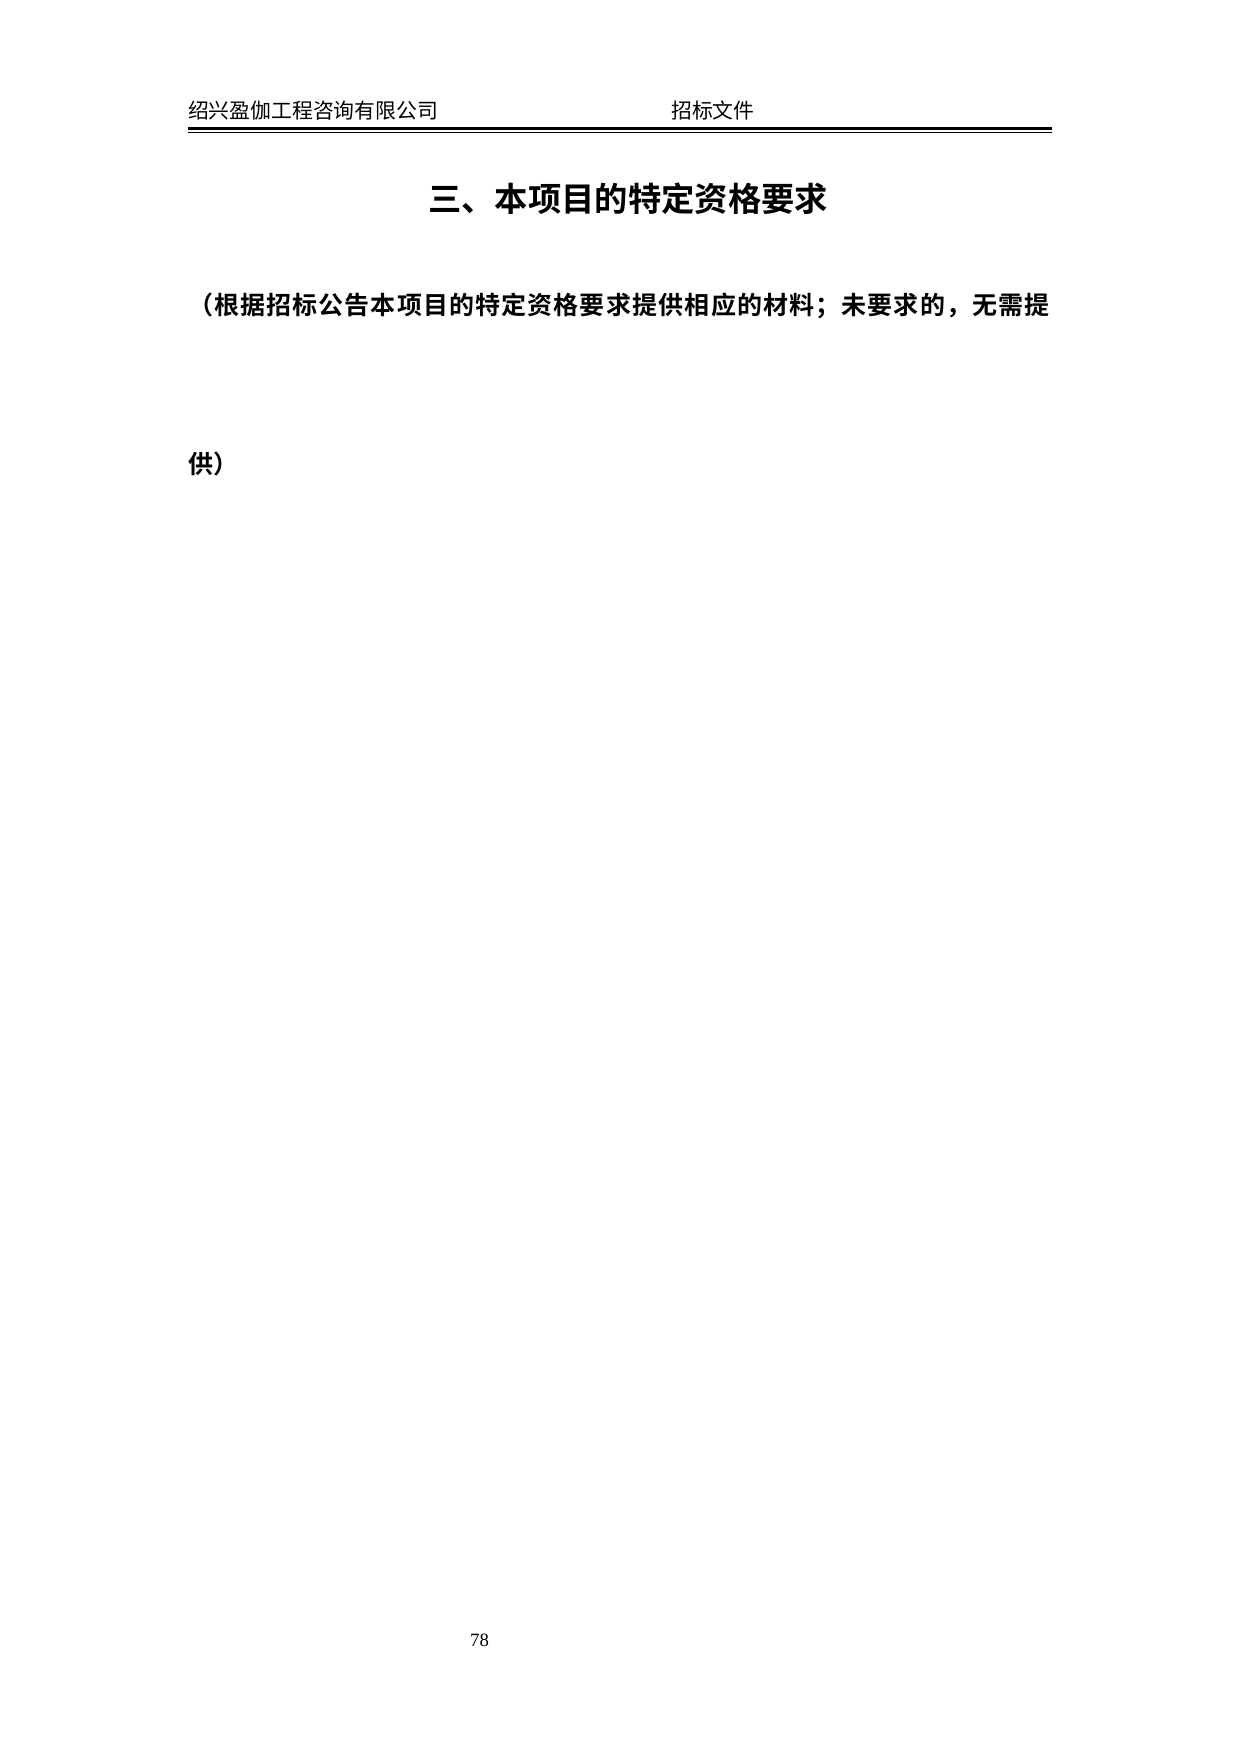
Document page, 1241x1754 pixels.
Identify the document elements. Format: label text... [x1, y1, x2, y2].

text 三、本项目的特定资格要求 [203, 164, 1052, 230]
subtitle （根据招标公告本项目的特定资格要求提供相应的材料；未要求的，无需提供） [188, 270, 1052, 496]
